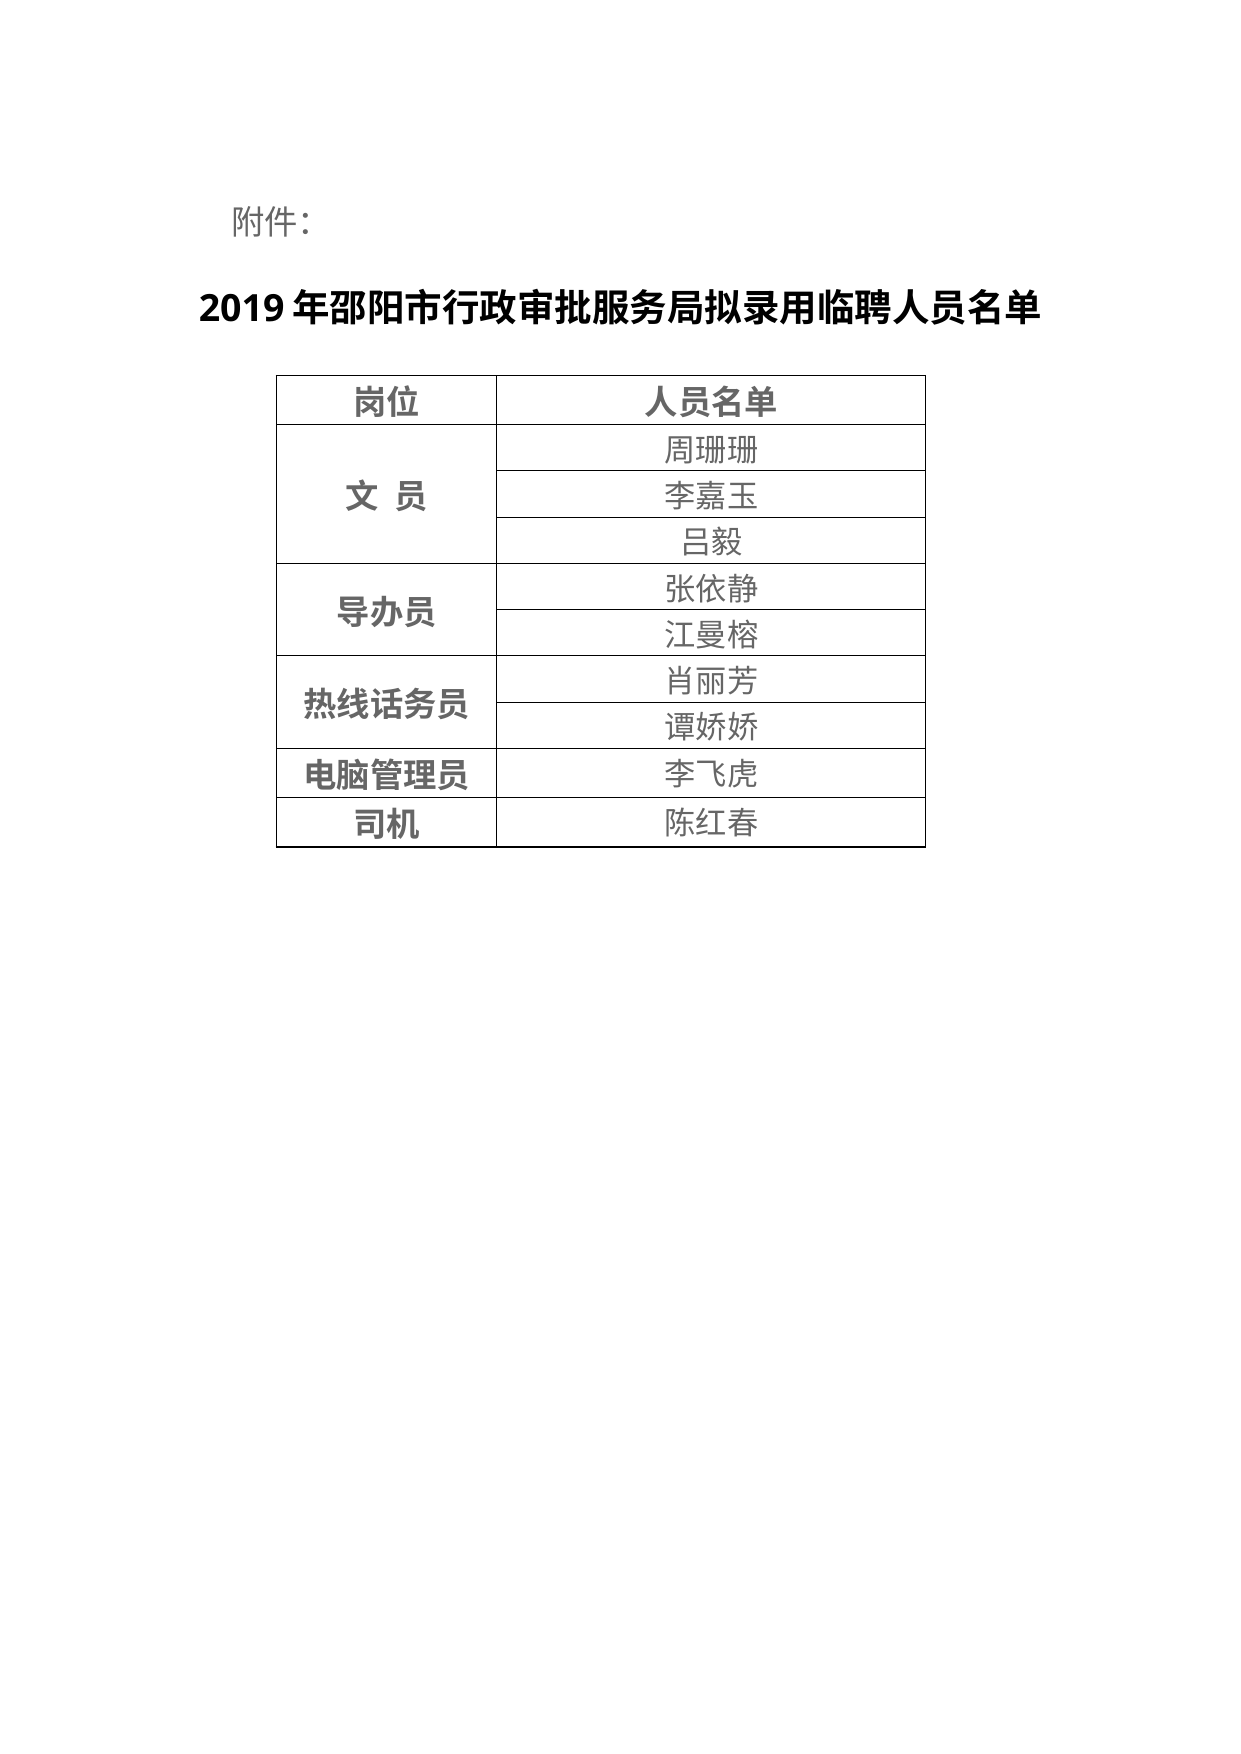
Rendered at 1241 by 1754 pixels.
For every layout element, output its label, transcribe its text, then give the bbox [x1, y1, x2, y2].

table_cell 李嘉玉 [497, 471, 925, 517]
table_header 人员名单 [497, 376, 925, 424]
table_cell 江曼榕 [497, 610, 925, 655]
table_cell 电脑管理员 [277, 749, 496, 797]
table_cell 张依静 [497, 564, 925, 609]
table_cell 文 员 [277, 425, 496, 563]
text 附件： [187, 195, 1053, 244]
table_cell 李飞虎 [497, 749, 925, 797]
table_cell 热线话务员 [277, 656, 496, 748]
table_cell 周珊珊 [497, 425, 925, 470]
table_cell 陈红春 [497, 798, 925, 846]
table_cell 导办员 [277, 564, 496, 655]
table_cell 肖丽芳 [497, 656, 925, 702]
table_cell 吕毅 [497, 518, 925, 563]
table_cell 谭娇娇 [497, 703, 925, 748]
table_header 岗位 [277, 376, 496, 424]
text 2019年邵阳市行政审批服务局拟录用临聘人员名单 [187, 278, 1053, 332]
table_cell 司机 [277, 798, 496, 846]
